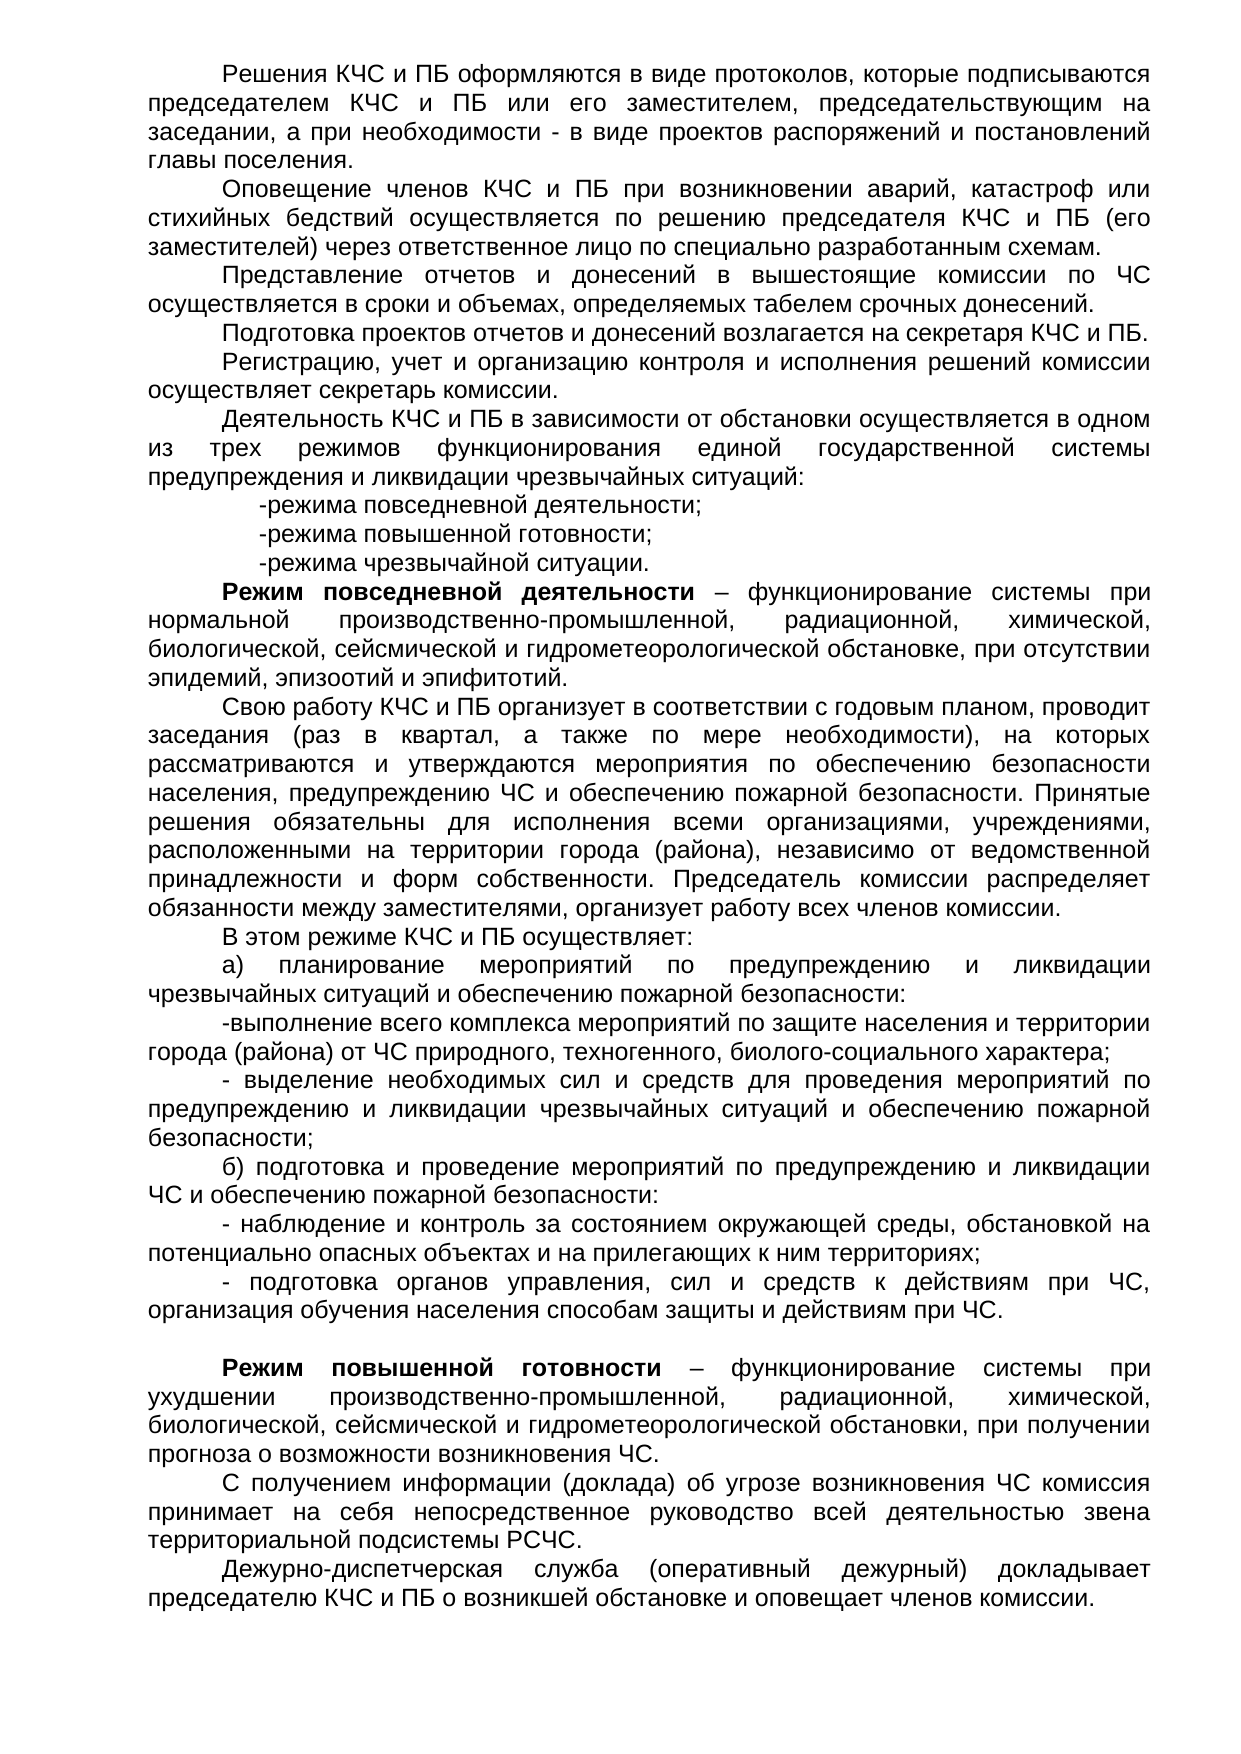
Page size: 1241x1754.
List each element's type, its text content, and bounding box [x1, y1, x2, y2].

text В этом режиме КЧС и ПБ осуществляет: [148, 922, 1152, 950]
text Деятельность КЧС и ПБ в зависимости от обстановки осуществляется в одном из трех режимов функционирования единой государственной системы предупреждения и ликвидации чрезвычайных ситуаций: [148, 404, 1152, 490]
text С получением информации (доклада) об угрозе возникновения ЧС комиссия принимает на себя непосредственное руководство всей деятельностью звена территориальной подсистемы РСЧС. [148, 1468, 1152, 1554]
text Представление отчетов и донесений в вышестоящие комиссии по ЧС осуществляется в сроки и объемах, определяемых табелем срочных донесений. [148, 260, 1152, 318]
text Дежурно-диспетчерская служба (оперативный дежурный) докладывает председателю КЧС и ПБ о возникшей обстановке и оповещает членов комиссии. [148, 1554, 1152, 1612]
text - подготовка органов управления, сил и средств к действиям при ЧС, организация обучения населения способам защиты и действиям при ЧС. [148, 1267, 1152, 1324]
text -режима повышенной готовности; [259, 519, 1152, 548]
text -режима повседневной деятельности; [259, 490, 1152, 519]
text -режима чрезвычайной ситуации. [259, 548, 1152, 577]
text - наблюдение и контроль за состоянием окружающей среды, обстановкой на потенциально опасных объектах и на прилегающих к ним территориях; [148, 1209, 1152, 1267]
text б) подготовка и проведение мероприятий по предупреждению и ликвидации ЧС и обеспечению пожарной безопасности: [148, 1152, 1152, 1209]
text Решения КЧС и ПБ оформляются в виде протоколов, которые подписываются председателем КЧС и ПБ или его заместителем, председательствующим на заседании, а при необходимости - в виде проектов распоряжений и постановлений главы поселения. [148, 59, 1152, 174]
text Свою работу КЧС и ПБ организует в соответствии с годовым планом, проводит заседания (раз в квартал, а также по мере необходимости), на которых рассматриваются и утверждаются мероприятия по обеспечению безопасности населения, предупреждению ЧС и обеспечению пожарной безопасности. Принятые решения обязательны для исполнения всеми организациями, учреждениями, расположенными на территории города (района), независимо от ведомственной принадлежности и форм собственности. Председатель комиссии распределяет обязанности между заместителями, организует работу всех членов комиссии. [148, 692, 1152, 922]
text - выделение необходимых сил и средств для проведения мероприятий по предупреждению и ликвидации чрезвычайных ситуаций и обеспечению пожарной безопасности; [148, 1065, 1152, 1152]
text Оповещение членов КЧС и ПБ при возникновении аварий, катастроф или стихийных бедствий осуществляется по решению председателя КЧС и ПБ (его заместителей) через ответственное лицо по специально разработанным схемам. [148, 174, 1152, 260]
text Режим повышенной готовности – функционирование системы при ухудшении производственно-промышленной, радиационной, химической, биологической, сейсмической и гидрометеорологической обстановки, при получении прогноза о возможности возникновения ЧС. [148, 1353, 1152, 1468]
text Подготовка проектов отчетов и донесений возлагается на секретаря КЧС и ПБ. [148, 318, 1152, 347]
text Режим повседневной деятельности – функционирование системы при нормальной производственно-промышленной, радиационной, химической, биологической, сейсмической и гидрометеорологической обстановке, при отсутствии эпидемий, эпизоотий и эпифитотий. [148, 577, 1152, 692]
text -выполнение всего комплекса мероприятий по защите населения и территории города (района) от ЧС природного, техногенного, биолого-социального характера; [148, 1008, 1152, 1065]
text а) планирование мероприятий по предупреждению и ликвидации чрезвычайных ситуаций и обеспечению пожарной безопасности: [148, 950, 1152, 1008]
text Регистрацию, учет и организацию контроля и исполнения решений комиссии осуществляет секретарь комиссии. [148, 347, 1152, 404]
